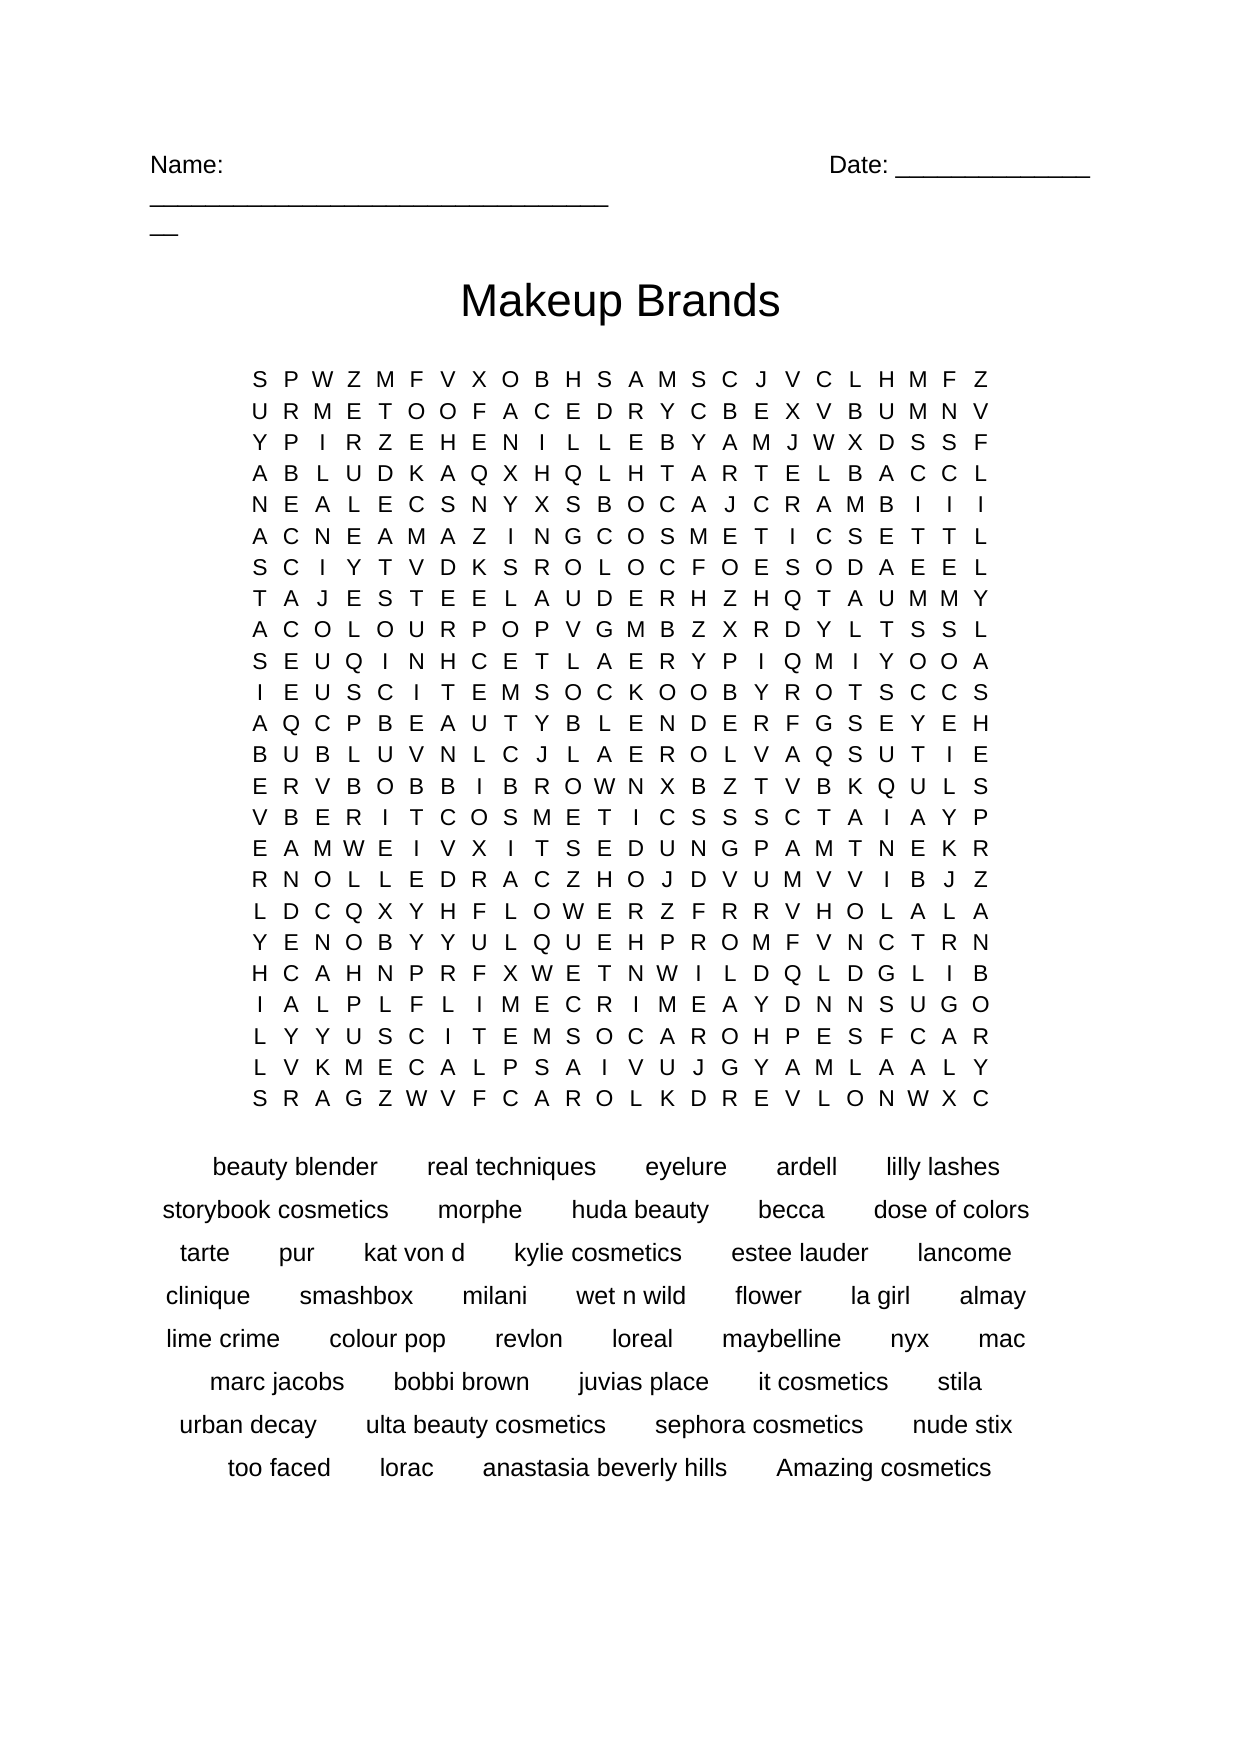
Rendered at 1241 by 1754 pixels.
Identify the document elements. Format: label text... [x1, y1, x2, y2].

table_cell S [683, 801, 714, 833]
table_cell B [871, 489, 902, 520]
table_cell O [369, 614, 401, 645]
table_cell R [526, 770, 557, 801]
table_cell P [338, 708, 369, 739]
table_cell A [432, 458, 463, 489]
table_cell U [307, 676, 338, 708]
table_cell L [244, 1051, 275, 1083]
table_cell I [495, 833, 526, 864]
table_cell D [840, 551, 871, 583]
table_cell M [526, 1020, 557, 1051]
table_cell L [558, 426, 589, 458]
table_cell E [745, 551, 777, 583]
table_cell E [338, 583, 369, 614]
table_cell G [934, 989, 965, 1020]
table_cell T [369, 551, 401, 583]
table_header M [369, 364, 401, 395]
table_cell T [840, 833, 871, 864]
table_cell F [464, 895, 495, 926]
table_cell S [338, 676, 369, 708]
table_cell O [338, 926, 369, 958]
table_cell F [965, 426, 996, 458]
table_cell O [965, 989, 996, 1020]
table_cell J [307, 583, 338, 614]
table_cell L [808, 1083, 839, 1114]
table_cell X [651, 770, 683, 801]
table_cell U [338, 1020, 369, 1051]
table_cell T [244, 583, 275, 614]
table_cell B [275, 801, 307, 833]
table_cell H [526, 458, 557, 489]
table_cell N [401, 645, 432, 676]
table_cell Y [651, 395, 683, 426]
table_cell Q [808, 739, 839, 770]
table_cell A [432, 520, 463, 551]
table_cell B [902, 864, 933, 895]
table_cell M [620, 614, 651, 645]
table_cell I [777, 520, 808, 551]
table_cell A [244, 458, 275, 489]
table_cell N [369, 958, 401, 989]
table_cell I [871, 864, 902, 895]
table_cell Q [526, 926, 557, 958]
table_cell C [651, 489, 683, 520]
table_cell L [714, 739, 745, 770]
table_cell O [840, 895, 871, 926]
table_cell V [965, 395, 996, 426]
table_cell S [840, 1020, 871, 1051]
table_cell X [464, 833, 495, 864]
table_cell B [965, 958, 996, 989]
table_cell Y [244, 926, 275, 958]
table_cell E [338, 395, 369, 426]
table_cell L [495, 895, 526, 926]
table_cell E [275, 926, 307, 958]
table_cell R [338, 426, 369, 458]
table_header B [526, 364, 557, 395]
table_cell R [683, 1020, 714, 1051]
table_cell P [745, 833, 777, 864]
table_cell U [244, 395, 275, 426]
table_cell U [275, 739, 307, 770]
text beauty blender real techniques eyelure ardell lilly lashes storybook cosmetics morphe huda beauty becca dose of colors tarte pur kat von d kylie cosmetics estee lauder lancome clinique smashbox milani wet n wild flower la girl almay lime crime colour pop revlon loreal maybelline nyx mac marc jacobs bobbi brown juvias place it cosmetics stila urban decay ulta beauty cosmetics sephora cosmetics nude stix too faced lorac anastasia beverly hills Amazing cosmetics [150, 1151, 1090, 1482]
table_cell R [651, 645, 683, 676]
table_cell D [871, 426, 902, 458]
table_cell S [369, 583, 401, 614]
table_cell E [714, 708, 745, 739]
table_cell R [620, 395, 651, 426]
table_cell M [745, 926, 777, 958]
table_cell R [526, 551, 557, 583]
table_cell B [495, 770, 526, 801]
table_cell R [275, 1083, 307, 1114]
table_cell M [495, 989, 526, 1020]
table_cell F [683, 895, 714, 926]
table_cell O [620, 520, 651, 551]
table_cell L [965, 614, 996, 645]
table_cell A [275, 833, 307, 864]
table_cell U [369, 739, 401, 770]
table_header M [902, 364, 933, 395]
table_cell I [934, 958, 965, 989]
table_cell A [432, 708, 463, 739]
table_cell I [307, 551, 338, 583]
table_cell E [558, 801, 589, 833]
table_cell O [934, 645, 965, 676]
table_cell L [840, 1051, 871, 1083]
table_cell H [589, 864, 620, 895]
table_cell H [745, 1020, 777, 1051]
table_cell G [714, 1051, 745, 1083]
table_cell Y [495, 489, 526, 520]
table_cell T [934, 520, 965, 551]
table_cell L [244, 1020, 275, 1051]
table_cell Q [338, 895, 369, 926]
table_cell Y [745, 989, 777, 1020]
table_cell A [275, 583, 307, 614]
table_cell S [965, 676, 996, 708]
table_header M [651, 364, 683, 395]
table_cell I [464, 770, 495, 801]
table_cell C [934, 676, 965, 708]
table_cell L [965, 520, 996, 551]
table_cell T [902, 520, 933, 551]
table_cell M [808, 1051, 839, 1083]
table_cell O [714, 551, 745, 583]
table_cell K [651, 1083, 683, 1114]
table_cell C [683, 395, 714, 426]
table_cell L [307, 989, 338, 1020]
table_cell Y [307, 1020, 338, 1051]
table_cell A [965, 645, 996, 676]
table_cell A [526, 1083, 557, 1114]
table_cell A [683, 458, 714, 489]
table_cell A [558, 1051, 589, 1083]
table_cell B [369, 926, 401, 958]
table_cell M [307, 833, 338, 864]
table_cell E [589, 895, 620, 926]
table_cell S [244, 1083, 275, 1114]
table_cell N [934, 395, 965, 426]
table_cell B [558, 708, 589, 739]
table_cell O [589, 1083, 620, 1114]
table_cell A [902, 1051, 933, 1083]
table_cell N [808, 989, 839, 1020]
table_cell A [244, 614, 275, 645]
table_cell A [902, 801, 933, 833]
table_cell Q [558, 458, 589, 489]
table_cell B [808, 770, 839, 801]
table_header Z [338, 364, 369, 395]
table_cell H [432, 645, 463, 676]
table_cell C [307, 895, 338, 926]
table_cell W [589, 770, 620, 801]
table_cell E [589, 926, 620, 958]
table_cell O [808, 676, 839, 708]
table_cell Y [244, 426, 275, 458]
table_cell P [338, 989, 369, 1020]
table_cell O [902, 645, 933, 676]
table_cell E [464, 583, 495, 614]
table_cell T [495, 708, 526, 739]
table_cell W [526, 958, 557, 989]
table_cell X [495, 958, 526, 989]
table_cell A [244, 708, 275, 739]
table_cell W [401, 1083, 432, 1114]
table_cell A [526, 583, 557, 614]
table_cell H [620, 458, 651, 489]
table_header H [558, 364, 589, 395]
table_cell A [275, 989, 307, 1020]
table_cell D [432, 864, 463, 895]
table_cell L [369, 989, 401, 1020]
table_cell D [369, 458, 401, 489]
table_cell S [902, 426, 933, 458]
table_cell R [965, 833, 996, 864]
table_cell E [275, 489, 307, 520]
table_cell T [369, 395, 401, 426]
table_cell W [558, 895, 589, 926]
table_cell R [244, 864, 275, 895]
table_header W [307, 364, 338, 395]
table_cell T [432, 676, 463, 708]
table_cell P [464, 614, 495, 645]
table_cell P [275, 426, 307, 458]
table_cell C [965, 1083, 996, 1114]
table_cell E [526, 989, 557, 1020]
table_cell B [244, 739, 275, 770]
table_cell E [307, 801, 338, 833]
table_cell Y [745, 1051, 777, 1083]
table_cell R [934, 926, 965, 958]
table_cell O [683, 676, 714, 708]
table_cell D [683, 864, 714, 895]
table_cell M [683, 520, 714, 551]
table_header Name: ___________________________________ [150, 150, 620, 274]
table_cell F [401, 989, 432, 1020]
table_cell R [651, 583, 683, 614]
table_cell S [558, 1020, 589, 1051]
table_cell B [589, 489, 620, 520]
table_cell H [683, 583, 714, 614]
table_cell E [683, 989, 714, 1020]
table_cell V [777, 770, 808, 801]
table_cell K [401, 458, 432, 489]
table_cell T [808, 583, 839, 614]
table_cell F [464, 958, 495, 989]
table_cell Y [871, 645, 902, 676]
table_cell G [589, 614, 620, 645]
table_cell F [464, 1083, 495, 1114]
table_cell J [777, 426, 808, 458]
table_cell P [526, 614, 557, 645]
table_cell O [307, 614, 338, 645]
table_cell L [589, 708, 620, 739]
table_cell Y [965, 583, 996, 614]
table_cell R [745, 708, 777, 739]
table_cell Z [714, 583, 745, 614]
table_cell O [495, 614, 526, 645]
table_cell E [401, 426, 432, 458]
table_cell Q [871, 770, 902, 801]
table_cell H [620, 926, 651, 958]
table_cell E [934, 708, 965, 739]
table_cell O [620, 864, 651, 895]
table_cell O [307, 864, 338, 895]
table_cell E [777, 458, 808, 489]
table_cell V [432, 833, 463, 864]
table_cell B [369, 708, 401, 739]
table_cell D [432, 551, 463, 583]
table_cell J [651, 864, 683, 895]
table_header J [745, 364, 777, 395]
table_cell O [464, 801, 495, 833]
table_cell U [401, 614, 432, 645]
table_cell B [275, 458, 307, 489]
table_cell D [683, 708, 714, 739]
table_cell A [683, 489, 714, 520]
table_cell C [902, 458, 933, 489]
table_cell N [840, 926, 871, 958]
table_cell S [244, 551, 275, 583]
table_cell R [714, 895, 745, 926]
table_cell U [871, 395, 902, 426]
table_cell S [871, 676, 902, 708]
table_cell L [808, 958, 839, 989]
table_cell O [558, 770, 589, 801]
table_cell V [777, 1083, 808, 1114]
table_cell N [526, 520, 557, 551]
table_cell Z [464, 520, 495, 551]
table_cell L [714, 958, 745, 989]
table_cell V [808, 864, 839, 895]
table_cell A [307, 489, 338, 520]
table_cell E [589, 833, 620, 864]
table_cell A [244, 520, 275, 551]
table_cell K [620, 676, 651, 708]
table_cell L [934, 895, 965, 926]
table_cell C [275, 614, 307, 645]
table_cell C [902, 1020, 933, 1051]
table_cell I [307, 426, 338, 458]
table_cell B [683, 770, 714, 801]
table_cell S [840, 520, 871, 551]
table_cell T [401, 583, 432, 614]
table_cell A [589, 645, 620, 676]
table_cell D [745, 958, 777, 989]
table_cell Z [558, 864, 589, 895]
table_cell R [777, 489, 808, 520]
table_cell N [244, 489, 275, 520]
table_cell I [401, 833, 432, 864]
table_cell Z [683, 614, 714, 645]
table_cell M [651, 989, 683, 1020]
table_cell N [651, 708, 683, 739]
table_cell A [777, 1051, 808, 1083]
table_cell E [275, 676, 307, 708]
table_cell H [244, 958, 275, 989]
table_cell M [526, 801, 557, 833]
table_cell R [432, 958, 463, 989]
table_cell T [808, 801, 839, 833]
table_cell N [432, 739, 463, 770]
table_cell L [558, 645, 589, 676]
table_cell E [620, 708, 651, 739]
table_cell E [902, 833, 933, 864]
table_cell S [934, 426, 965, 458]
table_header Date: ______________ [620, 150, 1090, 274]
table_cell G [871, 958, 902, 989]
table_cell A [369, 520, 401, 551]
table_cell E [934, 551, 965, 583]
table_cell E [495, 1020, 526, 1051]
table_cell N [620, 770, 651, 801]
table_cell A [871, 1051, 902, 1083]
table_cell T [526, 833, 557, 864]
table_cell R [714, 458, 745, 489]
table_cell O [558, 551, 589, 583]
table_cell D [840, 958, 871, 989]
table_cell O [620, 551, 651, 583]
table_cell U [464, 926, 495, 958]
table_cell R [745, 614, 777, 645]
table_cell G [558, 520, 589, 551]
table_cell M [338, 1051, 369, 1083]
table_cell I [902, 489, 933, 520]
table_cell C [620, 1020, 651, 1051]
table_cell W [902, 1083, 933, 1114]
table_cell S [526, 1051, 557, 1083]
table_cell Q [338, 645, 369, 676]
table_cell V [432, 1083, 463, 1114]
table_cell A [651, 1020, 683, 1051]
table_header P [275, 364, 307, 395]
table_cell C [495, 1083, 526, 1114]
table_cell M [902, 395, 933, 426]
table_cell P [714, 645, 745, 676]
table_cell T [745, 770, 777, 801]
table_cell S [369, 1020, 401, 1051]
table_cell K [464, 551, 495, 583]
table_cell N [495, 426, 526, 458]
table_cell Q [777, 583, 808, 614]
table_cell A [714, 426, 745, 458]
table_cell T [464, 1020, 495, 1051]
table_cell J [526, 739, 557, 770]
table_cell S [777, 551, 808, 583]
table_cell L [808, 458, 839, 489]
table_cell V [401, 739, 432, 770]
table_cell N [683, 833, 714, 864]
table_cell E [965, 739, 996, 770]
table_cell Y [526, 708, 557, 739]
table_cell A [871, 458, 902, 489]
table_cell S [526, 676, 557, 708]
table_cell U [871, 739, 902, 770]
table_cell C [401, 1020, 432, 1051]
table_cell M [777, 864, 808, 895]
table_cell T [589, 958, 620, 989]
table_cell E [620, 739, 651, 770]
table_cell L [871, 895, 902, 926]
table_cell L [934, 1051, 965, 1083]
table_header C [808, 364, 839, 395]
table_cell C [464, 645, 495, 676]
table_cell H [808, 895, 839, 926]
table_cell U [651, 1051, 683, 1083]
table_cell W [808, 426, 839, 458]
table_cell R [558, 1083, 589, 1114]
table_cell M [808, 833, 839, 864]
table_cell E [620, 583, 651, 614]
table_cell M [902, 583, 933, 614]
table_cell C [275, 551, 307, 583]
table_cell T [745, 458, 777, 489]
table_cell X [934, 1083, 965, 1114]
table_cell I [432, 1020, 463, 1051]
table_cell D [777, 614, 808, 645]
table_cell U [745, 864, 777, 895]
table_header S [244, 364, 275, 395]
table_cell V [808, 926, 839, 958]
table_cell I [745, 645, 777, 676]
table_cell D [683, 1083, 714, 1114]
table_cell Z [369, 1083, 401, 1114]
table_cell D [777, 989, 808, 1020]
table_header X [464, 364, 495, 395]
table_cell I [871, 801, 902, 833]
table_cell L [244, 895, 275, 926]
table_cell T [745, 520, 777, 551]
table_cell L [589, 551, 620, 583]
table_header F [934, 364, 965, 395]
table_cell D [589, 395, 620, 426]
table_cell L [965, 551, 996, 583]
table_cell C [526, 395, 557, 426]
table_cell H [432, 895, 463, 926]
table_cell V [558, 614, 589, 645]
table_cell R [464, 864, 495, 895]
table_cell Y [432, 926, 463, 958]
table_cell K [307, 1051, 338, 1083]
table_cell E [902, 551, 933, 583]
table_cell V [808, 395, 839, 426]
table_cell Y [965, 1051, 996, 1083]
table_cell R [275, 770, 307, 801]
table_cell T [840, 676, 871, 708]
table_cell W [651, 958, 683, 989]
table_cell E [558, 395, 589, 426]
table_cell C [401, 489, 432, 520]
table_cell B [714, 395, 745, 426]
table_cell N [464, 489, 495, 520]
table_cell I [369, 801, 401, 833]
table_cell E [620, 645, 651, 676]
table_cell E [369, 1051, 401, 1083]
table_cell E [464, 676, 495, 708]
table_cell S [840, 739, 871, 770]
table_cell N [307, 520, 338, 551]
table_cell B [401, 770, 432, 801]
table_cell N [840, 989, 871, 1020]
table_header O [495, 364, 526, 395]
table_cell V [714, 864, 745, 895]
table_cell R [965, 1020, 996, 1051]
table_cell I [589, 1051, 620, 1083]
table_cell B [714, 676, 745, 708]
table_cell S [965, 770, 996, 801]
table_cell T [526, 645, 557, 676]
table_cell O [714, 926, 745, 958]
table_cell L [840, 614, 871, 645]
table_cell J [714, 489, 745, 520]
table_cell A [840, 801, 871, 833]
table_cell E [401, 708, 432, 739]
table_cell Z [651, 895, 683, 926]
table_cell C [275, 958, 307, 989]
table_cell O [589, 1020, 620, 1051]
table_cell X [526, 489, 557, 520]
table_cell S [558, 489, 589, 520]
table_cell E [244, 770, 275, 801]
table_cell L [902, 958, 933, 989]
table_cell B [651, 426, 683, 458]
table_cell A [777, 739, 808, 770]
table_cell I [495, 520, 526, 551]
table_cell C [558, 989, 589, 1020]
table_cell C [369, 676, 401, 708]
table_cell S [902, 614, 933, 645]
table_cell A [432, 1051, 463, 1083]
table_cell C [934, 458, 965, 489]
table_cell E [338, 520, 369, 551]
table_cell C [307, 708, 338, 739]
table_cell X [840, 426, 871, 458]
table_cell I [464, 989, 495, 1020]
table_cell J [683, 1051, 714, 1083]
table_cell R [589, 989, 620, 1020]
table_cell E [275, 645, 307, 676]
table_cell V [777, 895, 808, 926]
table_cell F [464, 395, 495, 426]
table_cell C [401, 1051, 432, 1083]
table_cell I [620, 801, 651, 833]
table_cell O [369, 770, 401, 801]
table_cell N [307, 926, 338, 958]
table_cell S [871, 989, 902, 1020]
table_cell L [338, 864, 369, 895]
table_cell V [840, 864, 871, 895]
table_cell P [401, 958, 432, 989]
table_cell F [777, 708, 808, 739]
table_cell R [275, 395, 307, 426]
table_cell G [714, 833, 745, 864]
table_cell G [808, 708, 839, 739]
table_cell Q [275, 708, 307, 739]
table_cell I [620, 989, 651, 1020]
table_cell S [745, 801, 777, 833]
table_cell I [401, 676, 432, 708]
table_cell T [401, 801, 432, 833]
table_cell U [651, 833, 683, 864]
table_cell R [714, 1083, 745, 1114]
table_cell A [307, 1083, 338, 1114]
table_cell A [777, 833, 808, 864]
table_cell L [464, 739, 495, 770]
table_cell N [871, 833, 902, 864]
table_cell P [777, 1020, 808, 1051]
table_cell E [871, 708, 902, 739]
table_cell D [589, 583, 620, 614]
title Makeup Brands [150, 274, 1090, 326]
table_cell V [307, 770, 338, 801]
table_cell S [840, 708, 871, 739]
table_cell A [871, 551, 902, 583]
table_cell R [432, 614, 463, 645]
table_cell X [777, 395, 808, 426]
table_cell A [902, 895, 933, 926]
table_header V [432, 364, 463, 395]
table_cell A [495, 395, 526, 426]
table_cell E [558, 958, 589, 989]
table_cell V [401, 551, 432, 583]
table_cell X [714, 614, 745, 645]
table_cell C [432, 801, 463, 833]
table_cell N [871, 1083, 902, 1114]
table_cell C [651, 551, 683, 583]
table_cell C [777, 801, 808, 833]
table_cell L [338, 614, 369, 645]
table_cell T [902, 926, 933, 958]
table_cell R [620, 895, 651, 926]
table_cell A [495, 864, 526, 895]
table_cell O [401, 395, 432, 426]
table_cell N [275, 864, 307, 895]
table_cell E [745, 1083, 777, 1114]
table_cell O [526, 895, 557, 926]
table_cell K [840, 770, 871, 801]
table_cell O [558, 676, 589, 708]
table_cell Y [401, 926, 432, 958]
table_cell C [495, 739, 526, 770]
table_cell A [808, 489, 839, 520]
table_cell T [871, 614, 902, 645]
table_header A [620, 364, 651, 395]
table_cell U [338, 458, 369, 489]
table_cell L [589, 458, 620, 489]
table_cell C [589, 520, 620, 551]
table_header Z [965, 364, 996, 395]
table_cell R [683, 926, 714, 958]
table_cell C [871, 926, 902, 958]
table_cell E [369, 833, 401, 864]
table_cell L [965, 458, 996, 489]
table_cell O [714, 1020, 745, 1051]
table_cell M [808, 645, 839, 676]
table_cell I [934, 489, 965, 520]
table_cell B [432, 770, 463, 801]
table_cell V [745, 739, 777, 770]
table_cell E [369, 489, 401, 520]
table_cell B [651, 614, 683, 645]
table_cell T [589, 801, 620, 833]
table_cell E [620, 426, 651, 458]
table_cell B [840, 395, 871, 426]
table_cell M [745, 426, 777, 458]
table_cell L [934, 770, 965, 801]
table_cell L [338, 739, 369, 770]
table_cell B [307, 739, 338, 770]
table_cell Y [683, 645, 714, 676]
table_cell M [495, 676, 526, 708]
table_cell H [432, 426, 463, 458]
table_cell L [307, 458, 338, 489]
table_cell Q [777, 645, 808, 676]
table_cell O [651, 676, 683, 708]
table_cell L [620, 1083, 651, 1114]
table_cell E [871, 520, 902, 551]
table_cell O [808, 551, 839, 583]
table_cell Z [369, 426, 401, 458]
table_cell E [464, 426, 495, 458]
table_cell Y [808, 614, 839, 645]
table_cell U [871, 583, 902, 614]
table_cell I [965, 489, 996, 520]
table_cell L [495, 583, 526, 614]
table_cell S [714, 801, 745, 833]
table_cell A [840, 583, 871, 614]
table_header C [714, 364, 745, 395]
table_header S [683, 364, 714, 395]
table_cell E [745, 395, 777, 426]
table_cell I [526, 426, 557, 458]
table_cell E [401, 864, 432, 895]
table_cell F [871, 1020, 902, 1051]
table_cell F [777, 926, 808, 958]
table_cell P [495, 1051, 526, 1083]
table_cell A [934, 1020, 965, 1051]
table_cell R [338, 801, 369, 833]
table_cell V [244, 801, 275, 833]
table_cell D [620, 833, 651, 864]
table_cell E [495, 645, 526, 676]
table_cell J [934, 864, 965, 895]
table_cell I [683, 958, 714, 989]
table_cell P [651, 926, 683, 958]
table_cell Q [777, 958, 808, 989]
table_cell A [714, 989, 745, 1020]
table_cell C [745, 489, 777, 520]
table_cell L [338, 489, 369, 520]
table_cell E [244, 833, 275, 864]
table_cell M [401, 520, 432, 551]
table_cell Z [714, 770, 745, 801]
table_cell H [965, 708, 996, 739]
table_cell E [714, 520, 745, 551]
table_cell A [589, 739, 620, 770]
table_cell I [369, 645, 401, 676]
table_cell D [275, 895, 307, 926]
table_header S [589, 364, 620, 395]
table_header V [777, 364, 808, 395]
table_cell U [902, 989, 933, 1020]
table_cell L [558, 739, 589, 770]
table_cell Y [934, 801, 965, 833]
table_cell M [934, 583, 965, 614]
table_cell L [369, 864, 401, 895]
table_cell M [307, 395, 338, 426]
table_cell I [244, 989, 275, 1020]
table_header H [871, 364, 902, 395]
table_cell Y [338, 551, 369, 583]
table_cell R [651, 739, 683, 770]
table_cell S [934, 614, 965, 645]
table_header L [840, 364, 871, 395]
table_cell Y [683, 426, 714, 458]
table_cell Y [745, 676, 777, 708]
table_cell T [902, 739, 933, 770]
table_cell U [558, 583, 589, 614]
table_cell A [965, 895, 996, 926]
table_cell K [934, 833, 965, 864]
table_cell Y [275, 1020, 307, 1051]
table_cell I [244, 676, 275, 708]
table_cell S [558, 833, 589, 864]
table_cell Q [464, 458, 495, 489]
table_cell P [965, 801, 996, 833]
table_cell Z [965, 864, 996, 895]
table_cell C [808, 520, 839, 551]
table_cell L [432, 989, 463, 1020]
table_cell L [495, 926, 526, 958]
table_cell O [840, 1083, 871, 1114]
table_cell C [275, 520, 307, 551]
table_cell U [902, 770, 933, 801]
table_cell N [965, 926, 996, 958]
table_cell C [589, 676, 620, 708]
table_cell E [808, 1020, 839, 1051]
table_cell O [432, 395, 463, 426]
table_cell O [620, 489, 651, 520]
table_cell U [464, 708, 495, 739]
table_cell S [244, 645, 275, 676]
table_cell C [526, 864, 557, 895]
table_cell S [651, 520, 683, 551]
table_cell W [338, 833, 369, 864]
table_cell I [840, 645, 871, 676]
table_cell F [683, 551, 714, 583]
table_cell L [464, 1051, 495, 1083]
table_cell B [840, 458, 871, 489]
table_cell A [307, 958, 338, 989]
table_cell T [651, 458, 683, 489]
table_cell B [338, 770, 369, 801]
table_cell S [495, 551, 526, 583]
table_cell E [432, 583, 463, 614]
table_cell G [338, 1083, 369, 1114]
table_cell R [745, 895, 777, 926]
table_cell X [369, 895, 401, 926]
table_cell Y [902, 708, 933, 739]
table_cell Y [401, 895, 432, 926]
table_cell L [589, 426, 620, 458]
table_cell M [840, 489, 871, 520]
table_cell S [495, 801, 526, 833]
table_cell O [683, 739, 714, 770]
table_cell U [307, 645, 338, 676]
table_cell U [558, 926, 589, 958]
table_cell R [777, 676, 808, 708]
table_cell X [495, 458, 526, 489]
table_cell V [620, 1051, 651, 1083]
table_cell N [620, 958, 651, 989]
table_cell C [902, 676, 933, 708]
table_cell S [432, 489, 463, 520]
table_header F [401, 364, 432, 395]
table_cell H [338, 958, 369, 989]
table_cell C [651, 801, 683, 833]
table_cell V [275, 1051, 307, 1083]
table_cell I [934, 739, 965, 770]
table_cell H [745, 583, 777, 614]
